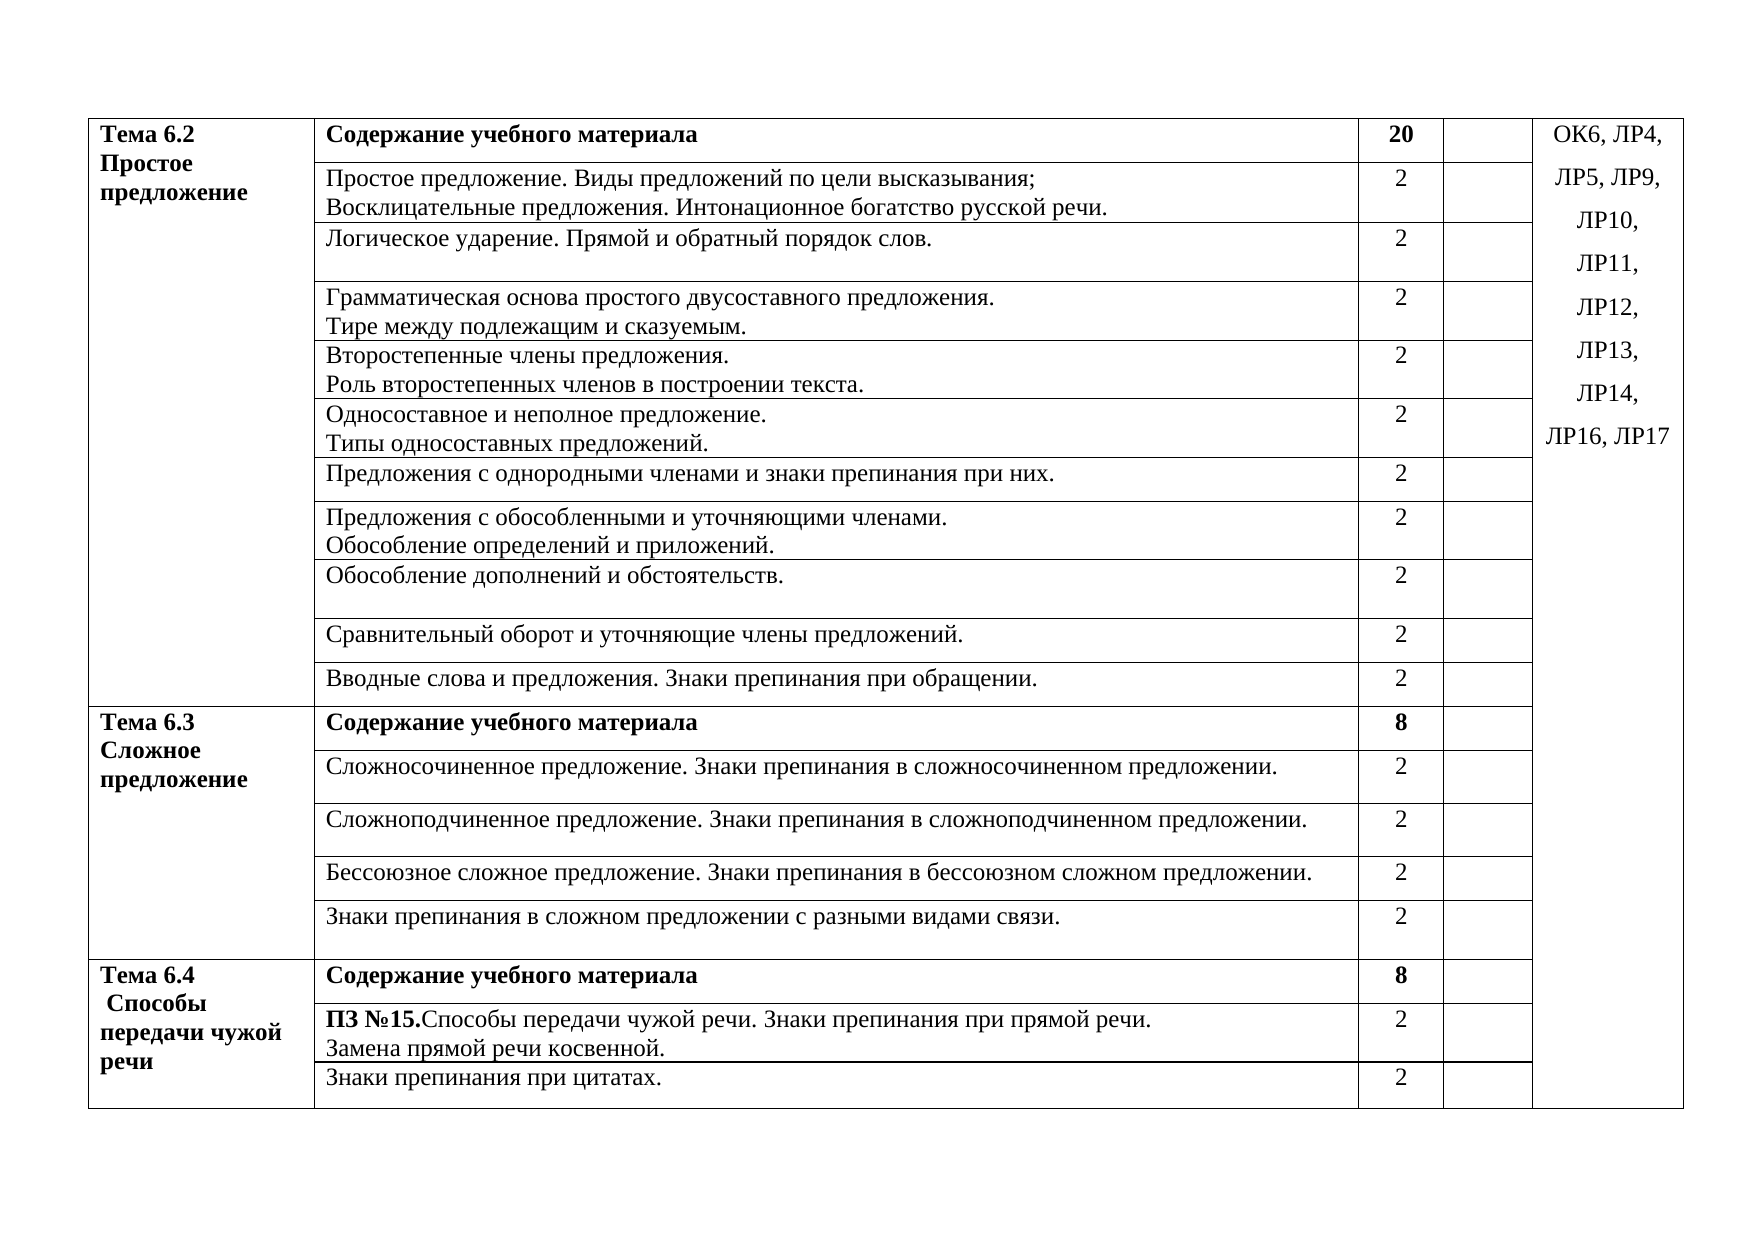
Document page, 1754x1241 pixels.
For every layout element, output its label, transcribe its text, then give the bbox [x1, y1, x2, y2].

table_cell 2 [1359, 619, 1443, 662]
table_cell [1444, 399, 1532, 457]
table_cell 2 [1359, 458, 1443, 501]
table_cell Содержание учебного материала [315, 119, 1358, 162]
table_cell 2 [1359, 751, 1443, 803]
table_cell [315, 1063, 1358, 1108]
table_cell Предложения с однородными членами и знаки препинания при них. [315, 458, 1358, 501]
table_cell 2 [1359, 163, 1443, 222]
table_cell [1444, 804, 1532, 856]
table_cell [1444, 223, 1532, 281]
table_cell 2 [1359, 663, 1443, 706]
table_cell Сравнительный оборот и уточняющие члены предложений. [315, 619, 1358, 662]
table_cell [1444, 901, 1532, 959]
table_cell Бессоюзное сложное предложение. Знаки препинания в бессоюзном сложном предложении. [315, 857, 1358, 900]
table_cell [1444, 1004, 1532, 1061]
table_cell Тема 6.3 Сложное предложение [89, 707, 314, 959]
table_cell 2 [1359, 399, 1443, 457]
table_cell [1444, 751, 1532, 803]
table_cell [1444, 857, 1532, 900]
table_cell 2 [1359, 901, 1443, 959]
table_cell [1444, 282, 1532, 339]
table_cell Грамматическая основа простого двусоставного предложения. Тире между подлежащим и сказуемым. [315, 282, 1358, 339]
table_cell 2 [1359, 223, 1443, 281]
table_cell [1444, 560, 1532, 618]
table_cell Сложноподчиненное предложение. Знаки препинания в сложноподчиненном предложении. [315, 804, 1358, 856]
table_cell 8 [1359, 707, 1443, 750]
table_cell [1444, 502, 1532, 559]
table_cell Второстепенные члены предложения. Роль второстепенных членов в построении текста. [315, 341, 1358, 398]
table_cell Тема 6.2 Простое предложение [89, 119, 314, 706]
table_cell Простое предложение. Виды предложений по цели высказывания; Восклицательные предложения. Интонационное богатство русской речи. [315, 163, 1358, 222]
table_cell [1444, 707, 1532, 750]
table_cell 20 [1359, 119, 1443, 162]
table_cell [1444, 458, 1532, 501]
table_cell 8 [1359, 960, 1443, 1003]
table_cell [1444, 960, 1532, 1003]
table_cell [1444, 163, 1532, 222]
table_cell ПЗ №15.Способы передачи чужой речи. Знаки препинания при прямой речи. Замена прямой речи косвенной. [315, 1004, 1358, 1061]
table_cell 2 [1359, 282, 1443, 339]
table_cell Предложения с обособленными и уточняющими членами. Обособление определений и приложений. [315, 502, 1358, 559]
table_cell Содержание учебного материала [315, 707, 1358, 750]
table_cell 2 [1359, 560, 1443, 618]
table_cell Содержание учебного материала [315, 960, 1358, 1003]
table_cell Логическое ударение. Прямой и обратный порядок слов. [315, 223, 1358, 281]
table_cell [1444, 119, 1532, 162]
table_cell [1444, 1063, 1532, 1108]
table_cell 2 [1359, 1063, 1443, 1108]
table_cell Сложносочиненное предложение. Знаки препинания в сложносочиненном предложении. [315, 751, 1358, 803]
table_cell 2 [1359, 502, 1443, 559]
table_cell 2 [1359, 857, 1443, 900]
table_cell [1444, 619, 1532, 662]
table_cell Вводные слова и предложения. Знаки препинания при обращении. [315, 663, 1358, 706]
table_cell Односоставное и неполное предложение. Типы односоставных предложений. [315, 399, 1358, 457]
table_cell 2 [1359, 1004, 1443, 1061]
table_cell 2 [1359, 341, 1443, 398]
table_cell 2 [1359, 804, 1443, 856]
table_cell [1444, 663, 1532, 706]
table_cell Тема 6.4 Способы передачи чужой речи [89, 960, 314, 1108]
table_cell Обособление дополнений и обстоятельств. [315, 560, 1358, 618]
table_cell [1444, 341, 1532, 398]
table_cell Знаки препинания в сложном предложении с разными видами связи. [315, 901, 1358, 959]
